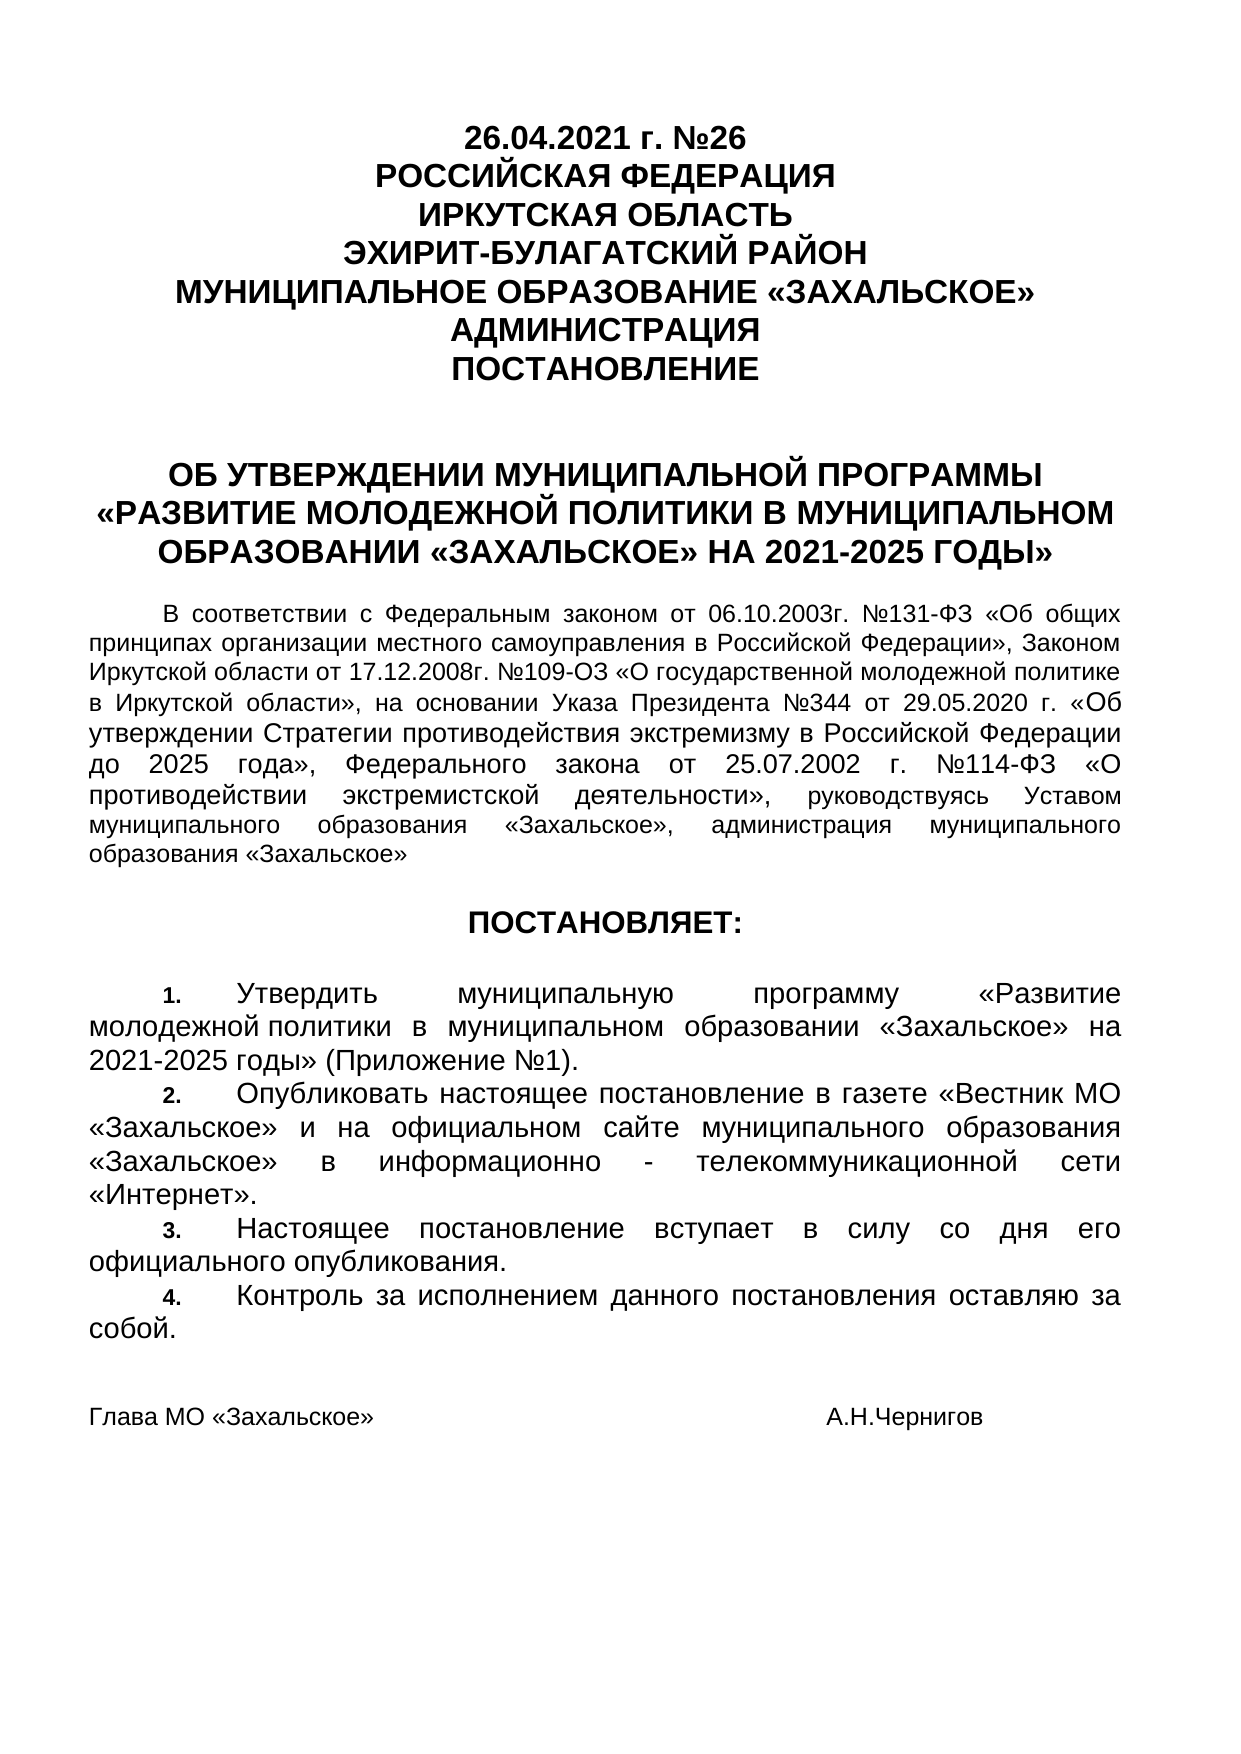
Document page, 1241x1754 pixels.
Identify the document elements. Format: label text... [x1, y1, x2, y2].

list Опубликовать настоящее постановление в газете «Вестник МО «Захальское» и на официальном сайте муниципального образования «Захальское» в информационно - телекоммуникационной сети «Интернет». [89, 1076, 1122, 1211]
text В соответствии с Федеральным законом от 06.10.2003г. №131-ФЗ «Об общих принципах организации местного самоуправления в Российской Федерации», Законом Иркутской области от 17.12.2008г. №109-ОЗ «О государственной молодежной политике в Иркутской области», на основании Указа Президента №344 от 29.05.2020 г. «Об утверждении Стратегии противодействия экстремизму в Российской Федерации до 2025 года», Федерального закона от 25.07.2002 г. №114-ФЗ «О противодействии экстремистской деятельности», руководствуясь Уставом муниципального образования «Захальское», администрация муниципального образования «Захальское» [89, 599, 1122, 868]
text ЭХИРИТ-БУЛАГАТСКИЙ РАЙОН [89, 233, 1122, 272]
list Утвердить муниципальную программу «Развитие молодежной политики в муниципальном образовании «Захальское» на 2021-2025 годы» (Приложение №1). [89, 976, 1122, 1076]
text 26.04.2021 г. №26 [89, 118, 1122, 157]
text ПОСТАНОВЛЯЕТ: [89, 904, 1122, 940]
text ПОСТАНОВЛЕНИЕ [89, 349, 1122, 387]
list Настоящее постановление вступает в силу со дня его официального опубликования. [89, 1211, 1122, 1278]
text РОССИЙСКАЯ ФЕДЕРАЦИЯ [89, 157, 1122, 195]
text МУНИЦИПАЛЬНОЕ ОБРАЗОВАНИЕ «ЗАХАЛЬСКОЕ» [89, 272, 1122, 310]
text ИРКУТСКАЯ ОБЛАСТЬ [89, 195, 1122, 233]
text Глава МО «Захальское» А.Н.Чернигов [89, 1402, 1122, 1431]
text ОБ УТВЕРЖДЕНИИ МУНИЦИПАЛЬНОЙ ПРОГРАММЫ «РАЗВИТИЕ МОЛОДЕЖНОЙ ПОЛИТИКИ В МУНИЦИПАЛЬНОМ ОБРАЗОВАНИИ «ЗАХАЛЬСКОЕ» НА 2021-2025 ГОДЫ» [89, 455, 1122, 570]
text АДМИНИСТРАЦИЯ [89, 310, 1122, 349]
list Контроль за исполнением данного постановления оставляю за собой. [89, 1278, 1122, 1345]
